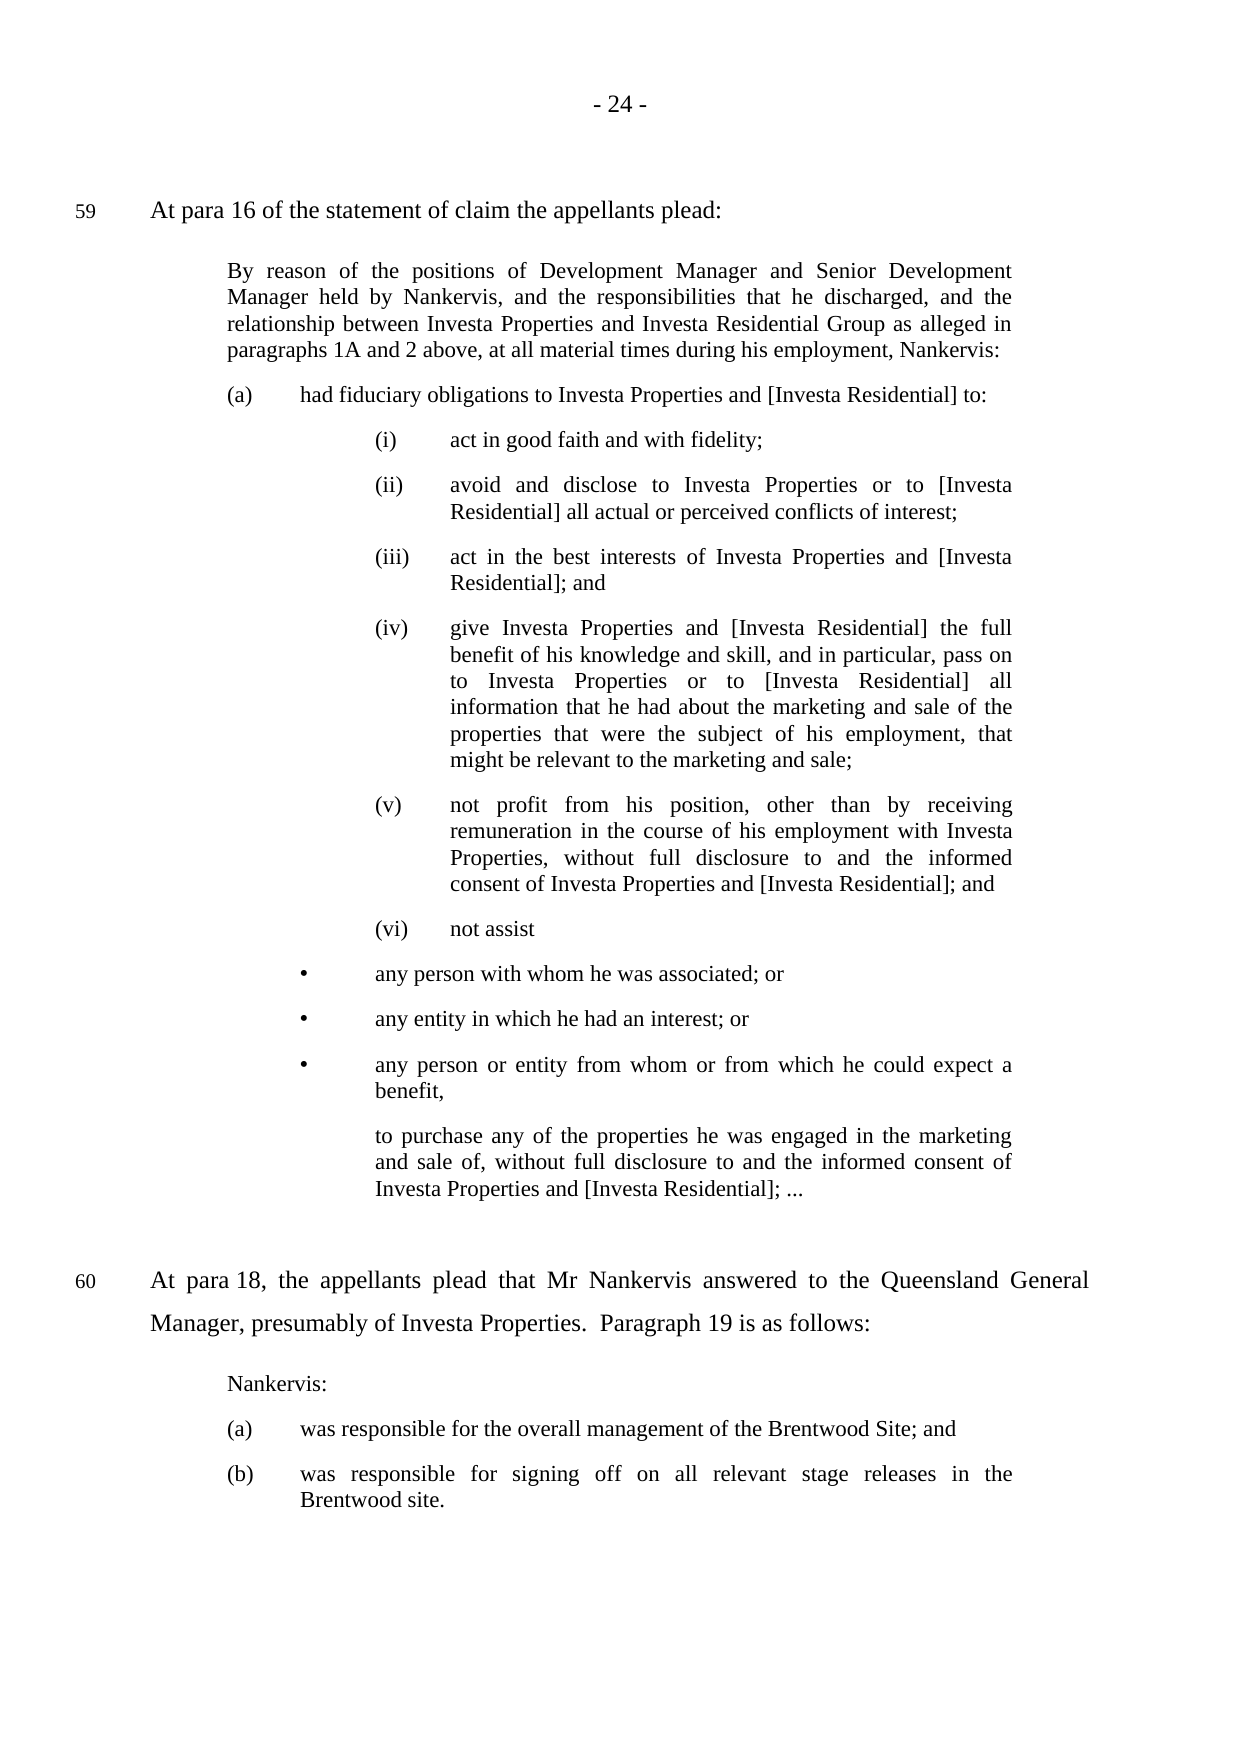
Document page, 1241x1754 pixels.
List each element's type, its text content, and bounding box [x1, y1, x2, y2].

text (v) not profit from his position, other than by receiving remuneration in the course of his employment with Investa Properties, without full disclosure to and the informed consent of Investa Properties and [Investa Residential]; and [375, 791, 1013, 897]
text (a) was responsible for the overall management of the Brentwood Site; and [227, 1415, 1013, 1441]
text any entity in which he had an interest; or [300, 1006, 1013, 1032]
text (b) was responsible for signing off on all relevant stage releases in the Brentwood site. [227, 1460, 1013, 1513]
text By reason of the positions of Development Manager and Senior Development Manager held by Nankervis, and the responsibilities that he discharged, and the relationship between Investa Properties and Investa Residential Group as alleged in paragraphs 1A and 2 above, at all material times during his employment, Nankervis: [227, 257, 1013, 362]
text (iii) act in the best interests of Investa Properties and [Investa Residential]; and [375, 543, 1013, 596]
text (ii) avoid and disclose to Investa Properties or to [Investa Residential] all actual or perceived conflicts of interest; [375, 471, 1013, 524]
text (iv) give Investa Properties and [Investa Residential] the full benefit of his knowledge and skill, and in particular, pass on to Investa Properties or to [Investa Residential] all information that he had about the marketing and sale of the properties that were the subject of his employment, that might be relevant to the marketing and sale; [375, 614, 1013, 772]
text At para 18, the appellants plead that Mr Nankervis answered to the Queensland General Manager, presumably of Investa Properties. Paragraph 19 is as follows: [75, 1265, 1090, 1337]
text At para 16 of the statement of claim the appellants plead: [75, 195, 1090, 224]
text Nankervis: [227, 1370, 1013, 1396]
text to purchase any of the properties he was engaged in the marketing and sale of, without full disclosure to and the informed consent of Investa Properties and [Investa Residential]; ... [375, 1122, 1013, 1201]
text (i) act in good faith and with fidelity; [375, 426, 1013, 453]
text any person or entity from whom or from which he could expect a benefit, [300, 1051, 1013, 1103]
text any person with whom he was associated; or [300, 960, 1013, 987]
text (a) had fiduciary obligations to Investa Properties and [Investa Residential] to: [227, 381, 1013, 407]
text (vi) not assist [375, 915, 1013, 942]
